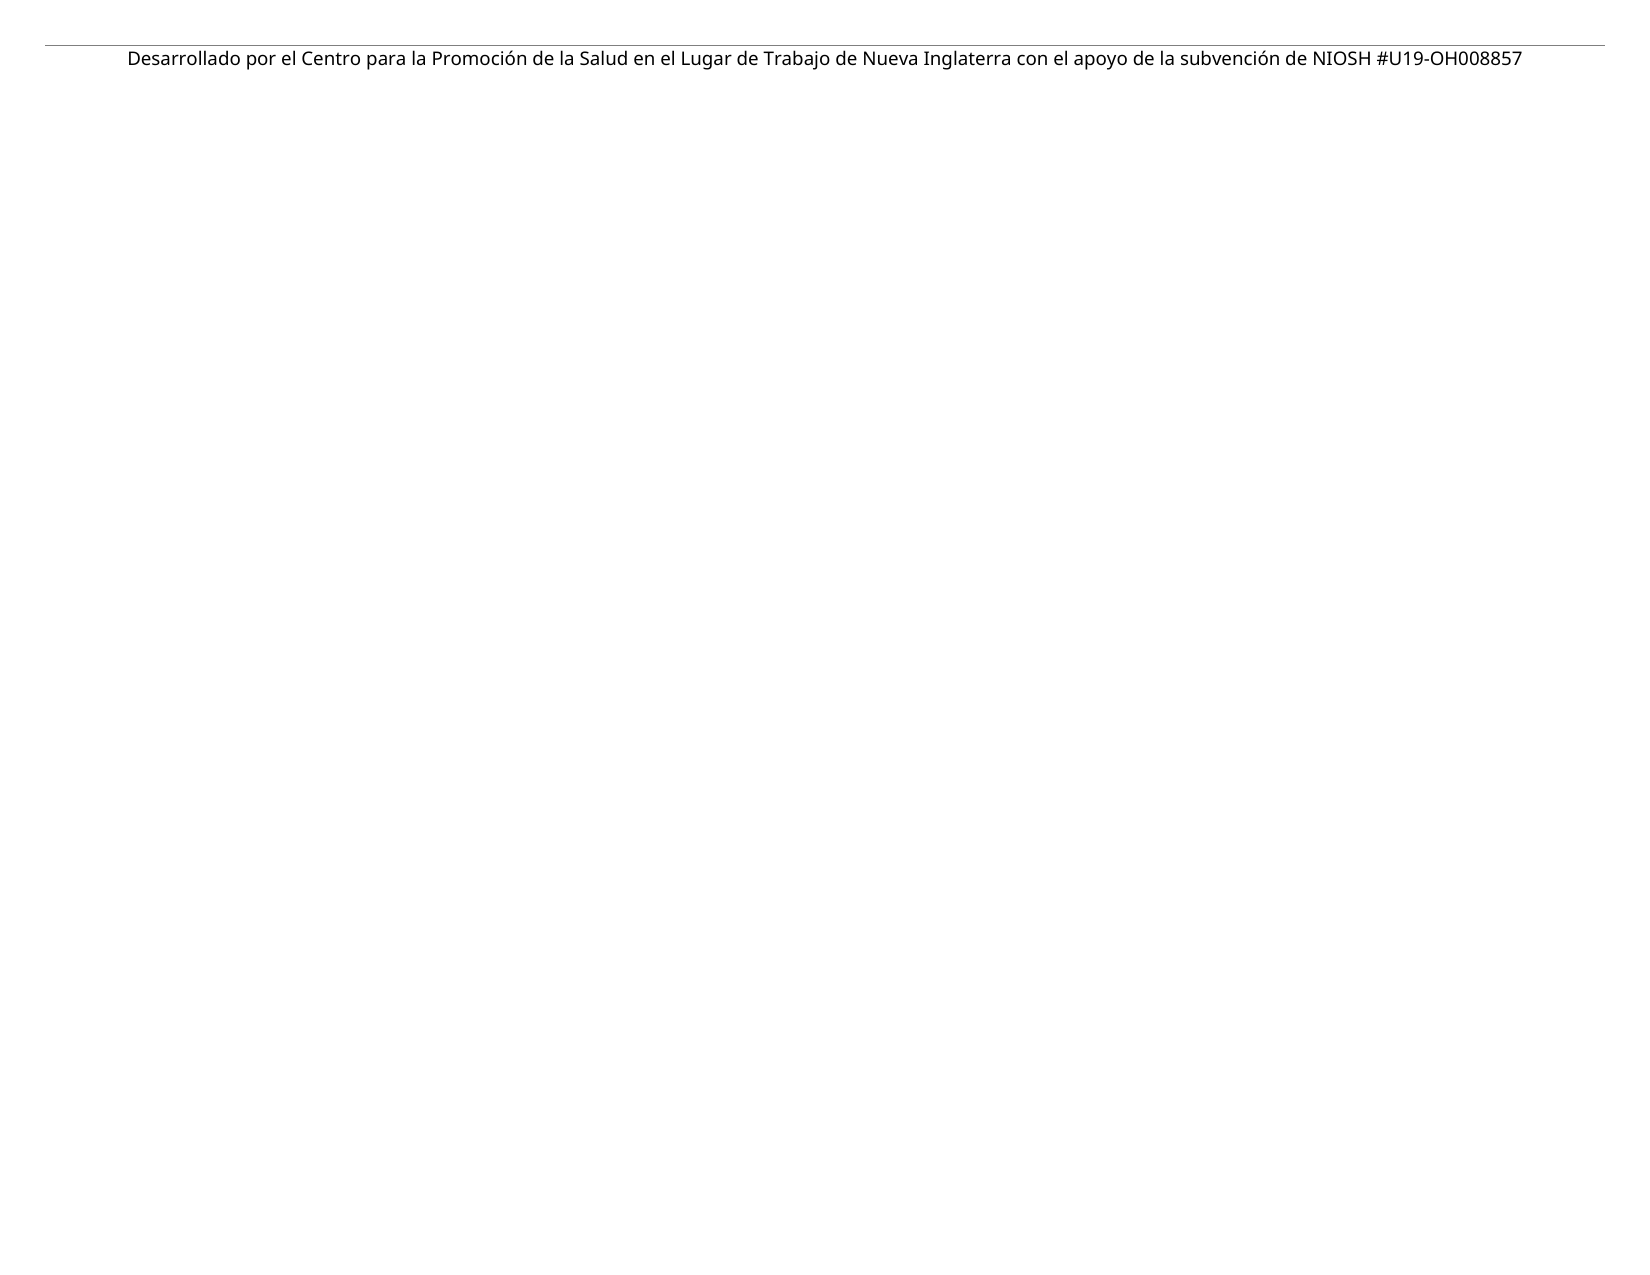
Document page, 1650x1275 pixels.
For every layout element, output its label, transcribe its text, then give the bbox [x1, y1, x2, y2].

table_cell Desarrollado por el Centro para la Promoción de la Salud en el Lugar de Trabajo de Nueva Inglaterra con el apoyo de la subvención de NIOSH #U19-OH008857 [45, 46, 1605, 71]
